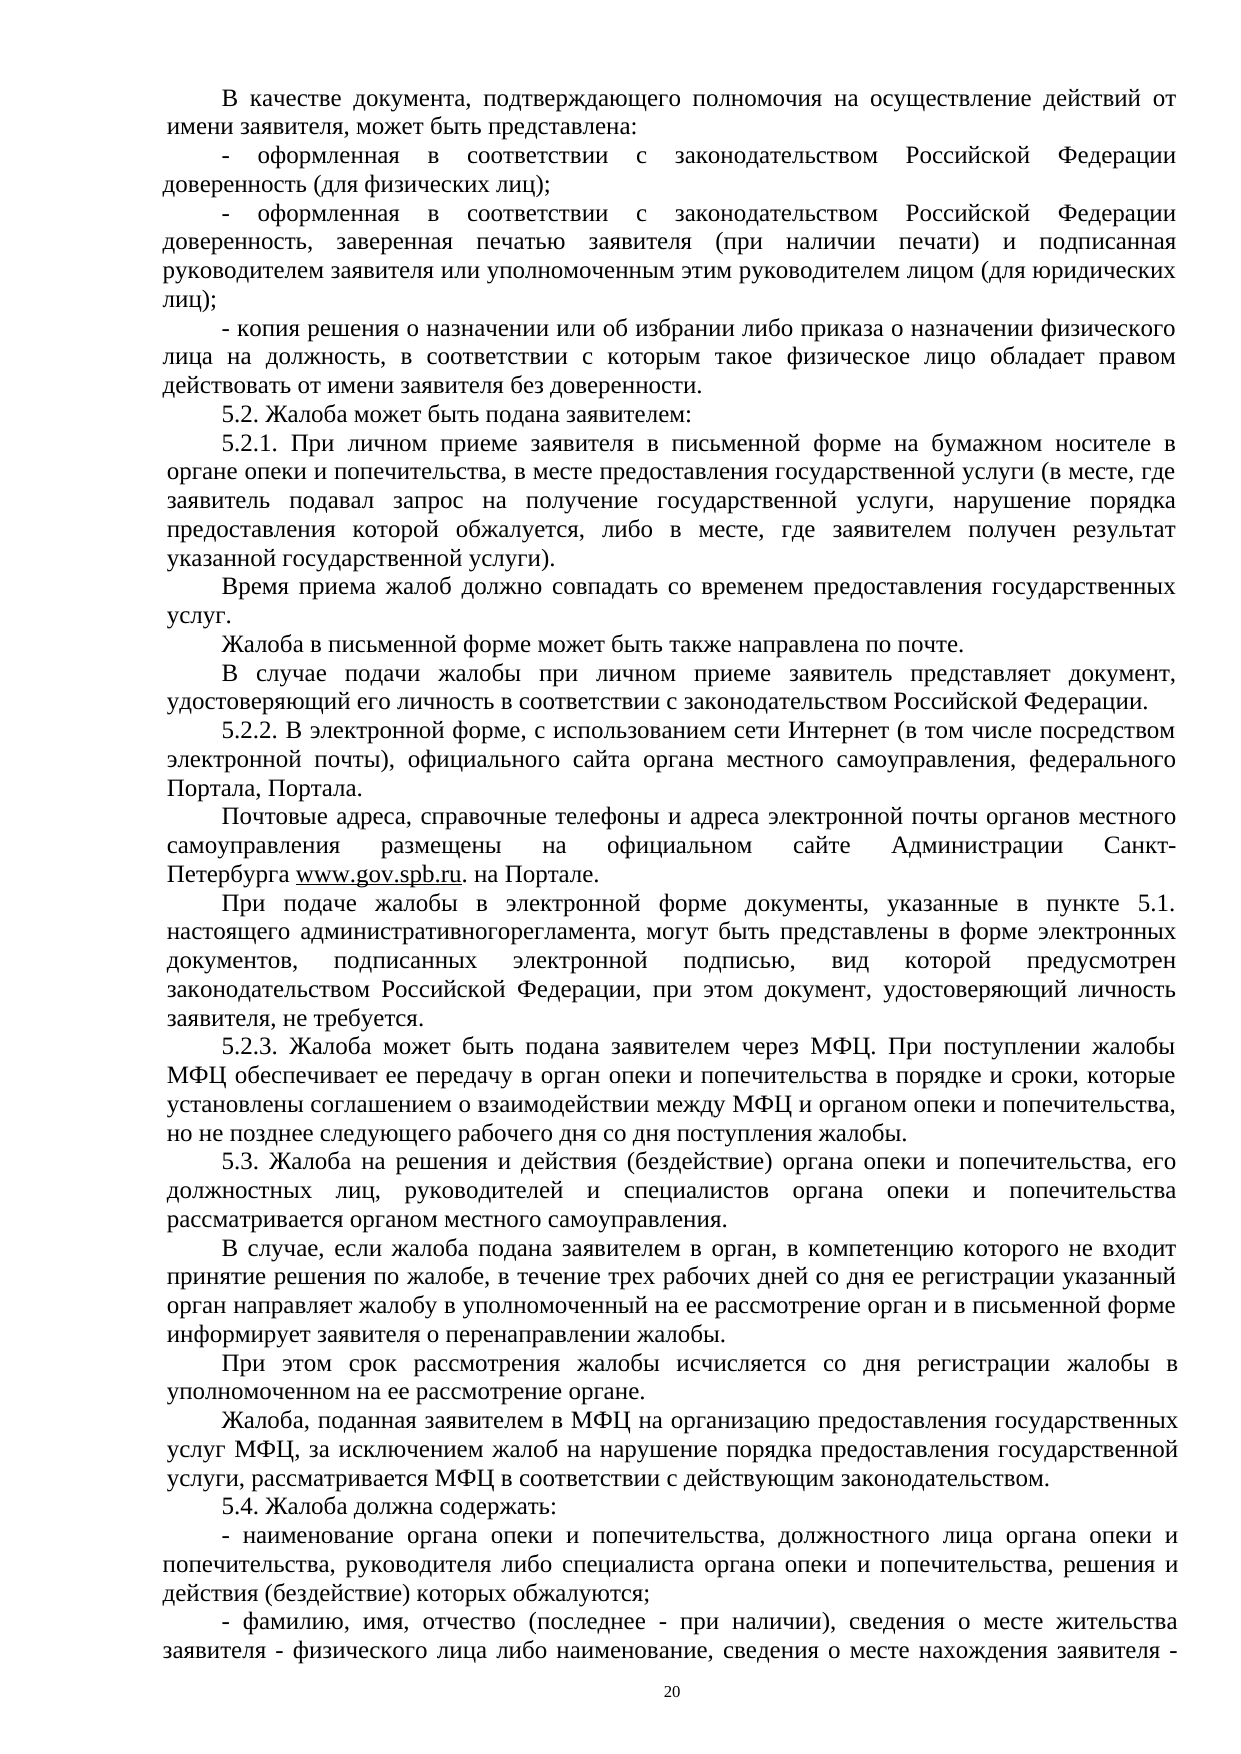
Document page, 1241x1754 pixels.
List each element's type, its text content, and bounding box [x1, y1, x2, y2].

text Жалоба в письменной форме может быть также направлена по почте. [167, 629, 1181, 658]
text - наименование органа опеки и попечительства, должностного лица органа опеки и попечительства, руководителя либо специалиста органа опеки и попечительства, решения и действия (бездействие) которых обжалуются; [162, 1520, 1179, 1606]
text 5.2.2. В электронной форме, с использованием сети Интернет (в том числе посредством электронной почты), официального сайта органа местного самоуправления, федерального Портала, Портала. [167, 715, 1177, 801]
text Почтовые адреса, справочные телефоны и адреса электронной почты органов местного самоуправления размещены на официальном сайте Администрации Санкт-Петербурга www.gov.spb.ru. на Портале. [167, 801, 1177, 888]
text Время приема жалоб должно совпадать со временем предоставления государственных услуг. [167, 571, 1177, 629]
text 5.4. Жалоба должна содержать: [167, 1491, 1181, 1520]
text 5.3. Жалоба на решения и действия (бездействие) органа опеки и попечительства, его должностных лиц, руководителей и специалистов органа опеки и попечительства рассматривается органом местного самоуправления. [167, 1146, 1177, 1233]
text В случае, если жалоба подана заявителем в орган, в компетенцию которого не входит принятие решения по жалобе, в течение трех рабочих дней со дня ее регистрации указанный орган направляет жалобу в уполномоченный на ее рассмотрение орган и в письменной форме информирует заявителя о перенаправлении жалобы. [167, 1233, 1177, 1348]
text В качестве документа, подтверждающего полномочия на осуществление действий от имени заявителя, может быть представлена: [167, 83, 1177, 140]
text При этом срок рассмотрения жалобы исчисляется со дня регистрации жалобы в уполномоченном на ее рассмотрение органе. [167, 1348, 1179, 1405]
text - оформленная в соответствии с законодательством Российской Федерации доверенность (для физических лиц); [162, 140, 1177, 198]
text При подаче жалобы в электронной форме документы, указанные в пункте 5.1. настоящего административногорегламента, могут быть представлены в форме электронных документов, подписанных электронной подписью, вид которой предусмотрен законодательством Российской Федерации, при этом документ, удостоверяющий личность заявителя, не требуется. [167, 888, 1177, 1031]
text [162, 1606, 1179, 1664]
text 5.2.1. При личном приеме заявителя в письменной форме на бумажном носителе в органе опеки и попечительства, в месте предоставления государственной услуги (в месте, где заявитель подавал запрос на получение государственной услуги, нарушение порядка предоставления которой обжалуется, либо в месте, где заявителем получен результат указанной государственной услуги). [167, 428, 1177, 571]
text В случае подачи жалобы при личном приеме заявитель представляет документ, удостоверяющий его личность в соответствии с законодательством Российской Федерации. [167, 658, 1177, 715]
text 5.2.3. Жалоба может быть подана заявителем через МФЦ. При поступлении жалобы МФЦ обеспечивает ее передачу в орган опеки и попечительства в порядке и сроки, которые установлены соглашением о взаимодействии между МФЦ и органом опеки и попечительства, но не позднее следующего рабочего дня со дня поступления жалобы. [167, 1031, 1177, 1146]
text Жалоба, поданная заявителем в МФЦ на организацию предоставления государственных услуг МФЦ, за исключением жалоб на нарушение порядка предоставления государственной услуги, рассматривается МФЦ в соответствии с действующим законодательством. [167, 1405, 1179, 1491]
text - копия решения о назначении или об избрании либо приказа о назначении физического лица на должность, в соответствии с которым такое физическое лицо обладает правом действовать от имени заявителя без доверенности. [162, 313, 1177, 399]
text 5.2. Жалоба может быть подана заявителем: [167, 399, 1181, 428]
text - оформленная в соответствии с законодательством Российской Федерации доверенность, заверенная печатью заявителя (при наличии печати) и подписанная руководителем заявителя или уполномоченным этим руководителем лицом (для юридических лиц); [162, 198, 1177, 313]
